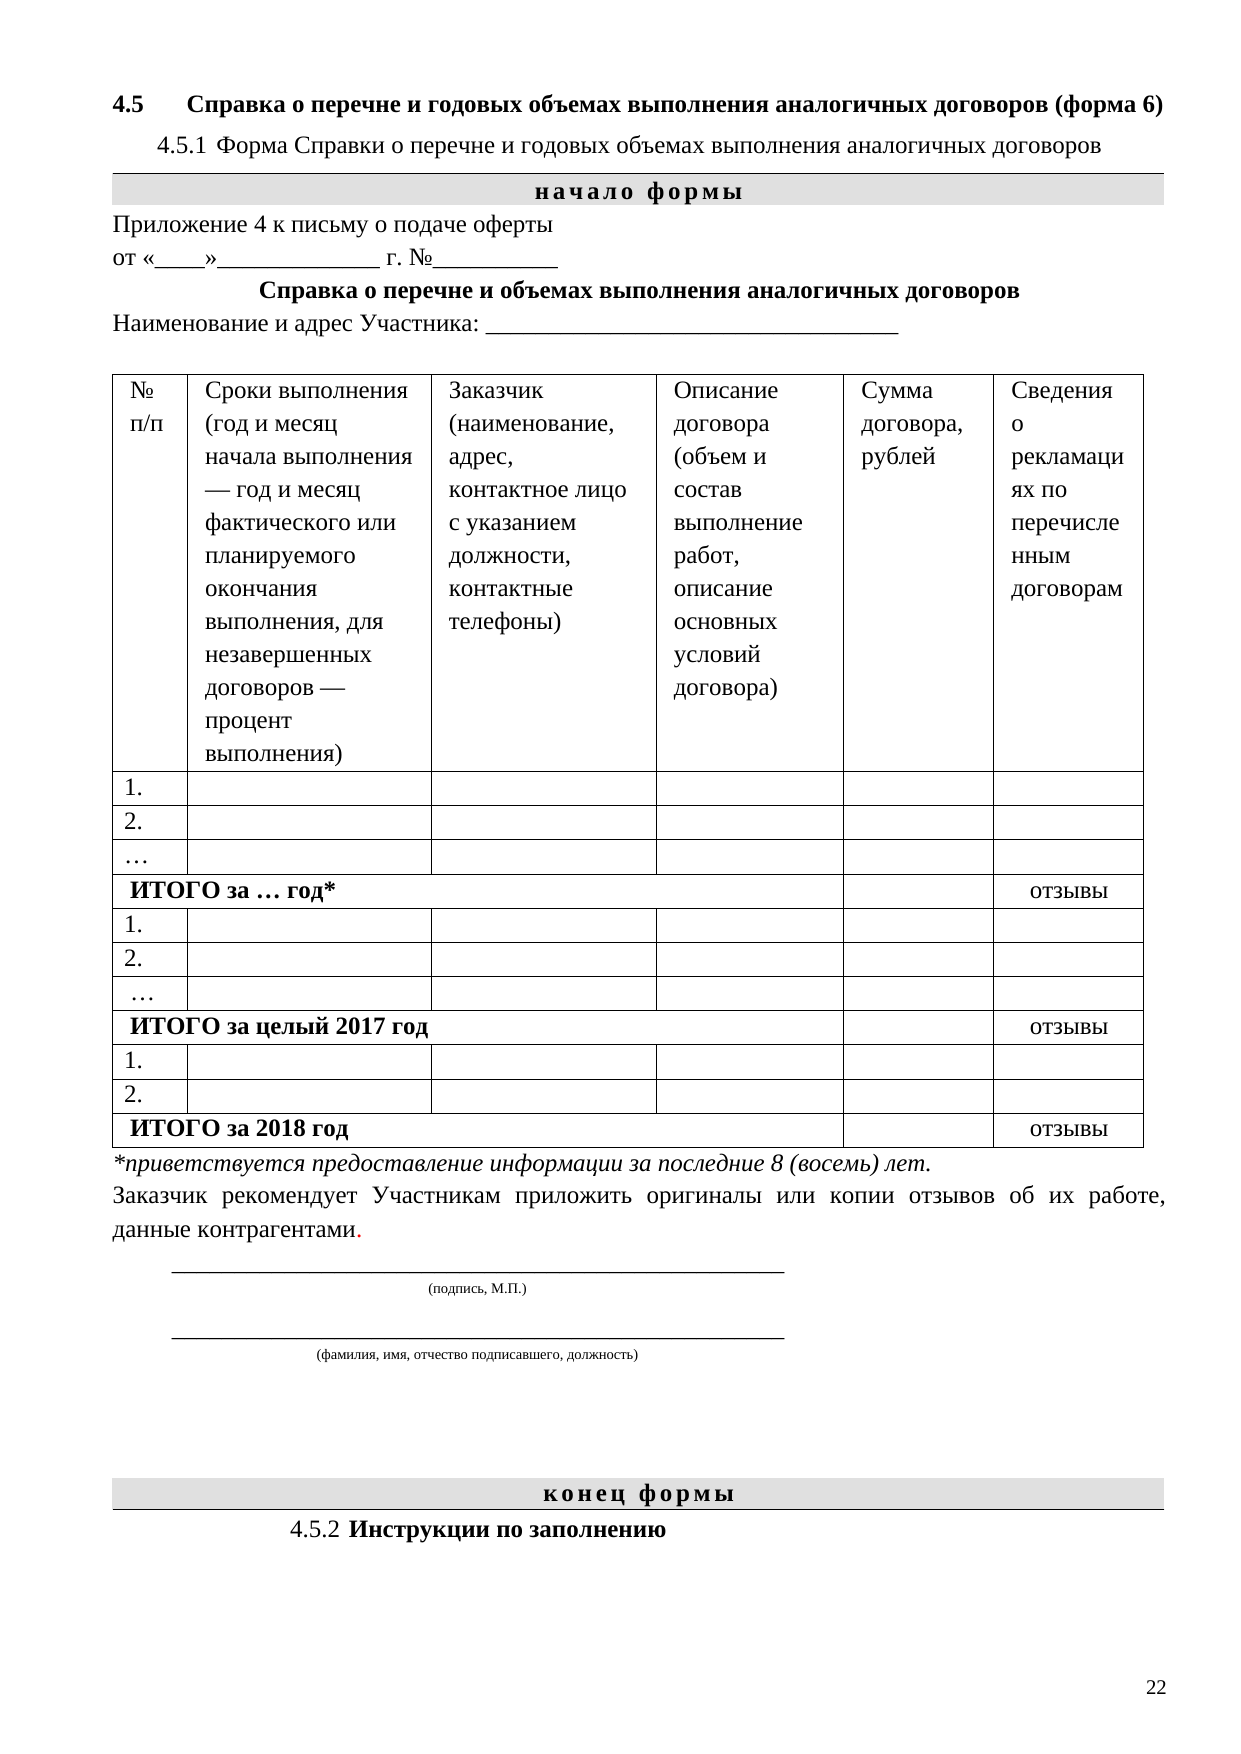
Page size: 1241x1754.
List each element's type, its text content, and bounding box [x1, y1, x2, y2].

text Форма Справки о перечне и годовых объемах выполнения аналогичных договоров [157, 130, 1167, 159]
table_cell [657, 977, 843, 1010]
text *приветствуется предоставление информации за последние 8 (восемь) лет. [112, 1148, 1167, 1176]
table_cell [432, 840, 656, 874]
table_cell отзывы [994, 1114, 1143, 1147]
table_cell [657, 840, 843, 874]
table_cell [657, 909, 843, 942]
text Приложение 4 к письму о подаче оферты от «____»_____________ г. №__________ [112, 209, 1167, 271]
table_cell [844, 977, 993, 1010]
text Наименование и адрес Участника: _________________________________ [112, 308, 1167, 337]
table_cell [844, 840, 993, 874]
table_cell [432, 909, 656, 942]
text Инструкции по заполнению [231, 1514, 1167, 1543]
table_header Заказчик (наименование, адрес, контактное лицо с указанием должности, контактные телефоны) [432, 375, 656, 771]
table_cell [844, 1011, 993, 1044]
table_cell [657, 806, 843, 839]
table_header Сроки выполнения (год и месяц начала выполнения — год и месяц фактического или планируемого окончания выполнения, для незавершенных договоров — процент выполнения) [188, 375, 431, 771]
table_cell [113, 1045, 187, 1078]
table_cell [432, 1045, 656, 1078]
table_cell ИТОГО за целый 2017 год [113, 1011, 843, 1044]
table_cell [113, 943, 187, 976]
table_cell [188, 943, 431, 976]
table_cell ИТОГО за 2018 год [113, 1114, 843, 1147]
table_cell [657, 1045, 843, 1078]
table_cell [432, 806, 656, 839]
table_cell [994, 1045, 1143, 1078]
text начало формы [112, 174, 1164, 205]
table_cell ИТОГО за … год* [113, 875, 843, 908]
table_cell … [113, 840, 187, 874]
table_cell [994, 977, 1143, 1010]
table_cell отзывы [994, 875, 1143, 908]
table_cell [844, 1080, 993, 1112]
table_cell [994, 943, 1143, 976]
text _________________________________________________ [112, 1247, 1167, 1275]
table_cell [432, 977, 656, 1010]
table_cell [994, 840, 1143, 874]
table_cell [432, 772, 656, 805]
table_header Сведения о рекламациях по перечисленным договорам [994, 375, 1143, 771]
text конец формы [112, 1478, 1164, 1510]
table_header Описание договора (объем и состав выполнение работ, описание основных условий договора) [657, 375, 843, 771]
table_cell [188, 1080, 431, 1112]
table_cell [844, 1114, 993, 1147]
table_cell [844, 1045, 993, 1078]
table_cell [844, 875, 993, 908]
table_cell [844, 772, 993, 805]
table_cell [657, 772, 843, 805]
table_cell [657, 1080, 843, 1112]
table_cell [113, 772, 187, 805]
table_cell [994, 1080, 1143, 1112]
table_cell [432, 943, 656, 976]
table_cell [113, 1080, 187, 1112]
table_header № п/п [113, 375, 187, 771]
table_cell … [113, 977, 187, 1010]
text Заказчик рекомендует Участникам приложить оригиналы или копии отзывов об их работе, данные контрагентами. [112, 1181, 1167, 1242]
table_cell [844, 909, 993, 942]
table_cell [188, 909, 431, 942]
text _________________________________________________ [112, 1313, 1167, 1341]
table_cell [188, 806, 431, 839]
table_cell отзывы [994, 1011, 1143, 1044]
table_cell [994, 909, 1143, 942]
subtitle Справка о перечне и годовых объемах выполнения аналогичных договоров (форма 6) [112, 89, 1167, 117]
text (подпись, М.П.) [112, 1280, 783, 1308]
table_cell [188, 1045, 431, 1078]
table_cell [113, 909, 187, 942]
table_cell [188, 840, 431, 874]
table_cell [113, 806, 187, 839]
table_cell [188, 772, 431, 805]
table_cell [432, 1080, 656, 1112]
table_cell [994, 772, 1143, 805]
table_cell [188, 977, 431, 1010]
table_cell [657, 943, 843, 976]
text Справка о перечне и объемах выполнения аналогичных договоров [112, 275, 1167, 304]
table_header Сумма договора, рублей [844, 375, 993, 771]
text (фамилия, имя, отчество подписавшего, должность) [112, 1346, 783, 1374]
table_cell [844, 806, 993, 839]
table_cell [994, 806, 1143, 839]
table_cell [844, 943, 993, 976]
